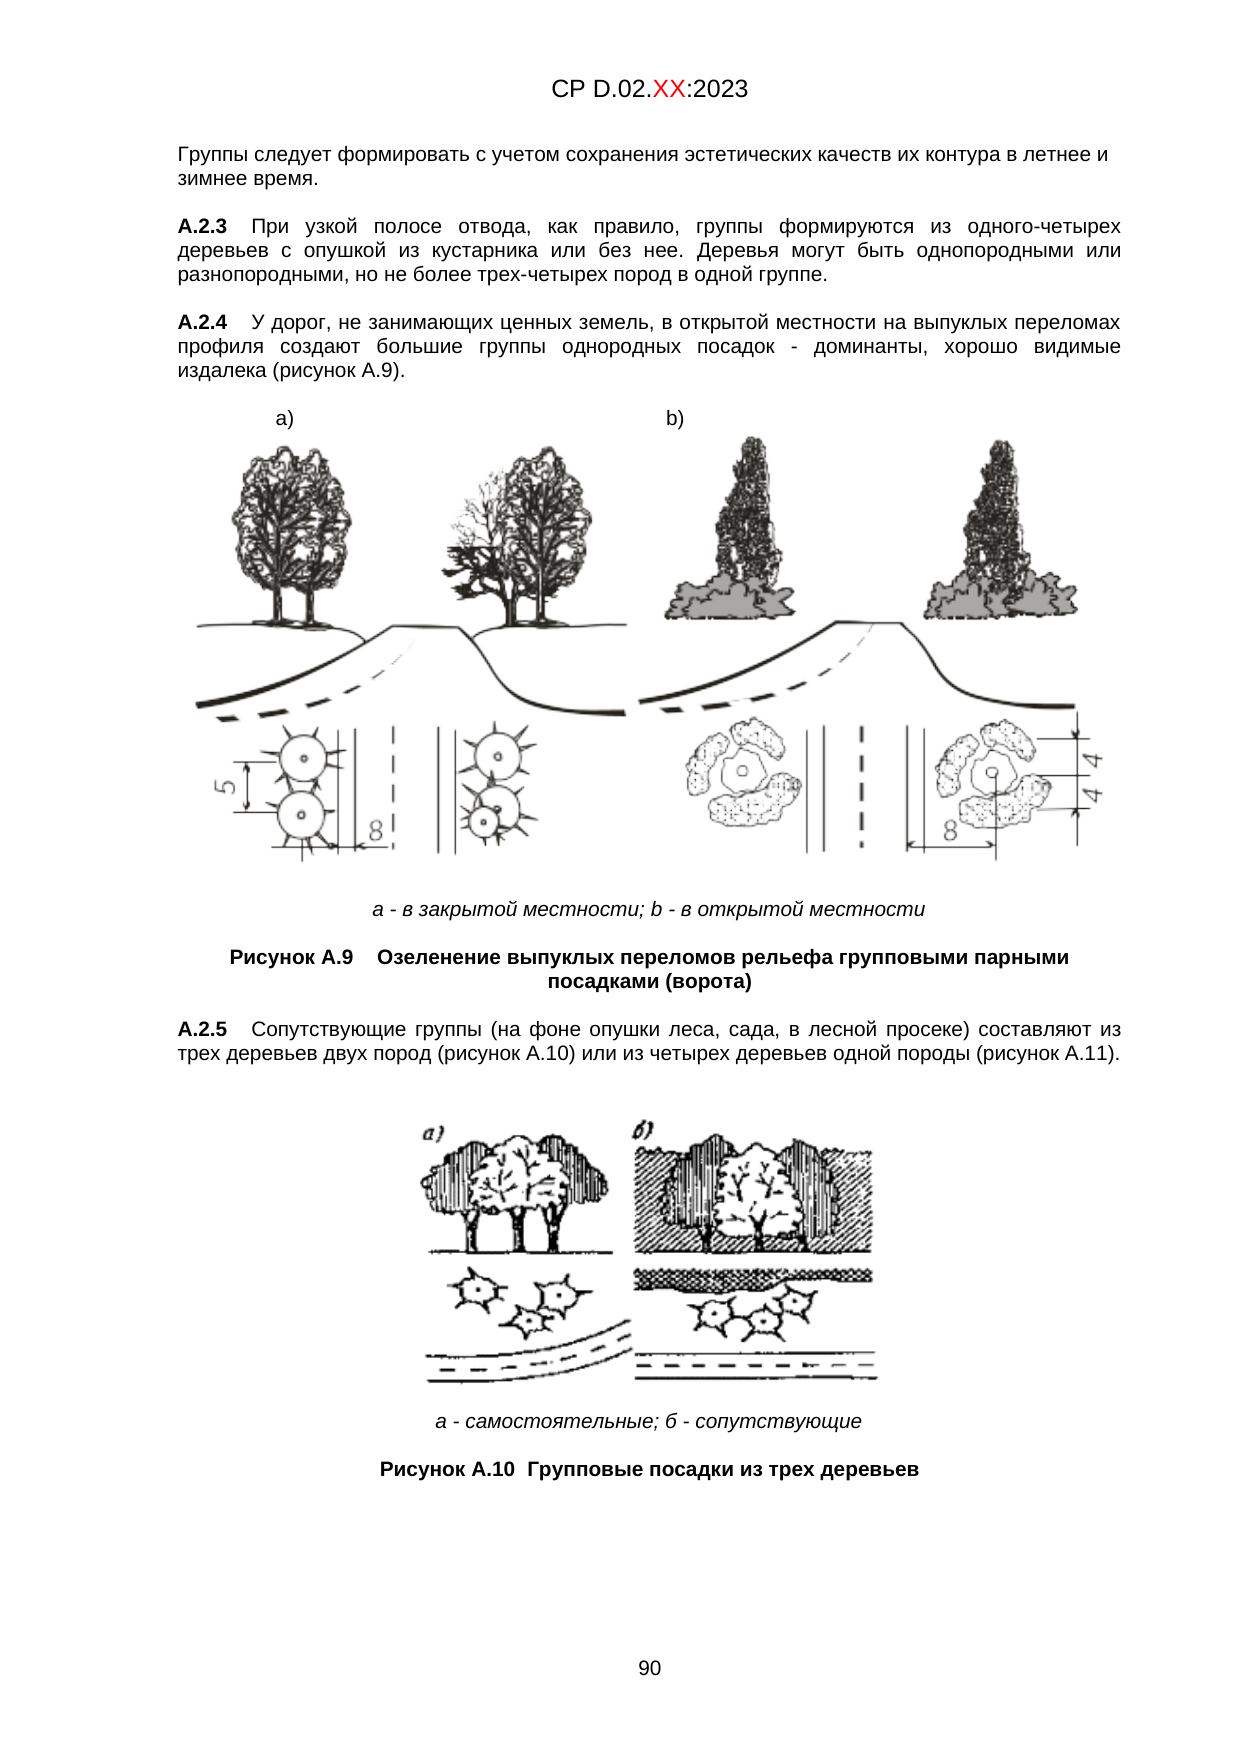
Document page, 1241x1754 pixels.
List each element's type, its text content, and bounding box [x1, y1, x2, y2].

text а - самостоятельные; б - сопутствующие [177, 1409, 1122, 1433]
text Группы следует формировать с учетом сохранения эстетических качеств их контура в летнее и зимнее время. [177, 142, 1122, 190]
text A.2.3 При узкой полосе отвода, как правило, группы формируются из одного-четырех деревьев с опушкой из кустарника или без нее. Деревья могут быть однопородными или разнопородными, но не более трех-четырех пород в одной группе. [177, 214, 1122, 286]
text A.2.4 У дорог, не занимающих ценных земель, в открытой местности на выпуклых переломах профиля создают большие группы однородных посадок - доминанты, хорошо видимые издалека (рисунок A.9). [177, 310, 1122, 382]
text A.2.5 Сопутствующие группы (на фоне опушки леса, сада, в лесной просеке) составляют из трех деревьев двух пород (рисунок A.10) или из четырех деревьев одной породы (рисунок A.11). [177, 1017, 1122, 1064]
text a) b) [177, 406, 1122, 429]
picture [408, 1112, 892, 1394]
text Рисунок A.9 Озеленение выпуклых переломов рельефа групповыми парными посадками (ворота) [177, 945, 1122, 993]
text а - в закрытой местности; b - в открытой местности [177, 897, 1122, 921]
text Рисунок A.10 Групповые посадки из трех деревьев [177, 1457, 1122, 1481]
